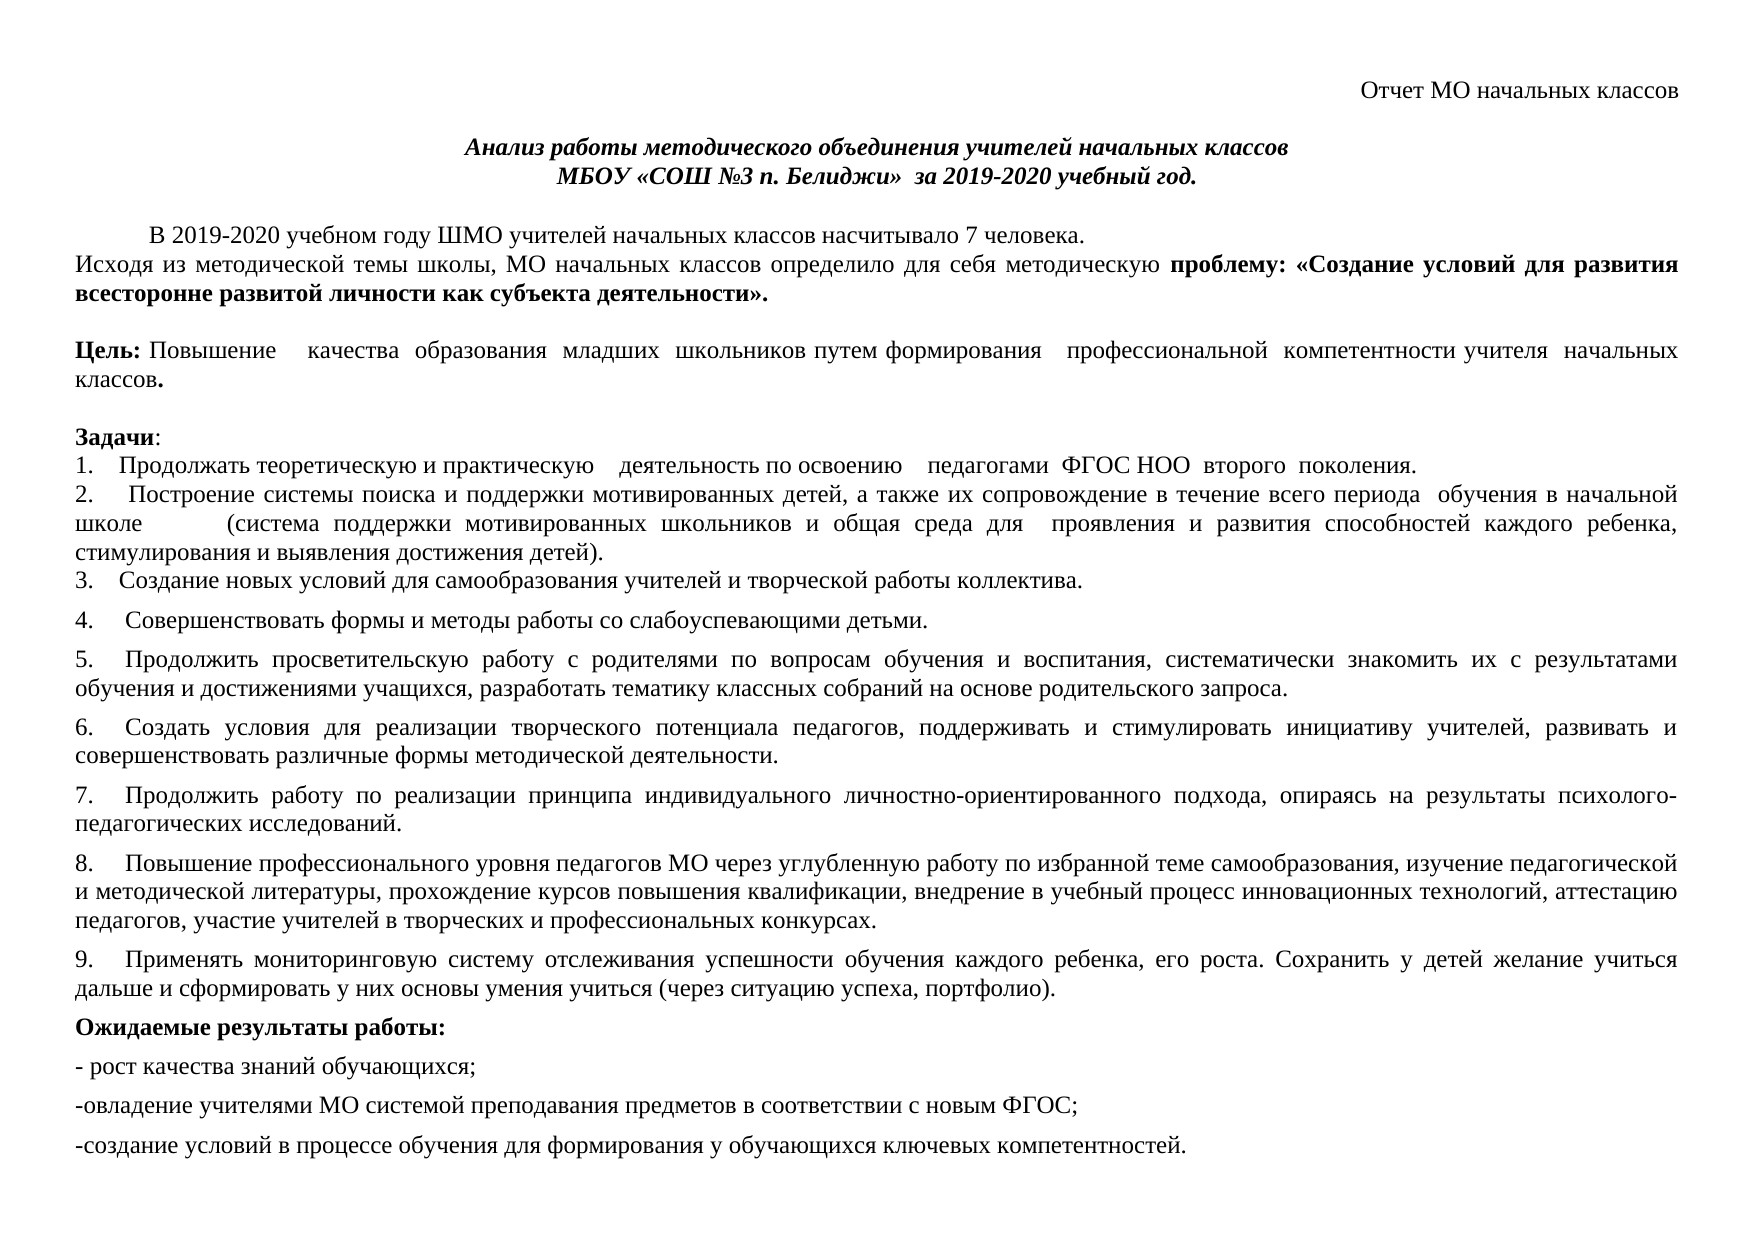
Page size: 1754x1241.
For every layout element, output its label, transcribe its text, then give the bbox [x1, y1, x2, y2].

text В 2019-2020 учебном году ШМО учителей начальных классов насчитывало 7 человека. [75, 219, 1679, 249]
subtitle Отчет МО начальных классов [75, 75, 1679, 104]
text Исходя из методической темы школы, МО начальных классов определило для себя методическую проблему: «Создание условий для развития всесторонне развитой личности как субъекта деятельности». [75, 249, 1679, 307]
text 4. Совершенствовать формы и методы работы со слабоуспевающими детьми. [75, 605, 1679, 633]
text 9. Применять мониторинговую систему отслеживания успешности обучения каждого ребенка, его роста. Сохранить у детей желание учиться дальше и сформировать у них основы умения учиться (через ситуацию успеха, портфолио). [75, 944, 1679, 1002]
text 2. Построение системы поиска и поддержки мотивированных детей, а также их сопровождение в течение всего периода обучения в начальной школе (система поддержки мотивированных школьников и общая среда для проявления и развития способностей каждого ребенка, стимулирования и выявления достижения детей). [75, 479, 1679, 566]
text 6. Создать условия для реализации творческого потенциала педагогов, поддерживать и стимулировать инициативу учителей, развивать и совершенствовать различные формы методической деятельности. [75, 712, 1679, 769]
text 3. Создание новых условий для самообразования учителей и творческой работы коллектива. [75, 566, 1679, 594]
text -создание условий в процессе обучения для формирования у обучающихся ключевых компетентностей. [75, 1130, 1679, 1158]
text Задачи: [75, 422, 1679, 451]
text 7. Продолжить работу по реализации принципа индивидуального личностно-ориентированного подхода, опираясь на результаты психолого-педагогических исследований. [75, 780, 1679, 837]
text МБОУ «СОШ №3 п. Белиджи» за 2019-2020 учебный год. [75, 161, 1679, 190]
text Ожидаемые результаты работы: [75, 1012, 1679, 1041]
text - рост качества знаний обучающихся; [75, 1051, 1679, 1080]
text Анализ работы методического объединения учителей начальных классов [75, 132, 1679, 161]
text Цель: Повышение качества образования младших школьников путем формирования профессиональной компетентности учителя начальных классов. [75, 336, 1679, 393]
text 5. Продолжить просветительскую работу с родителями по вопросам обучения и воспитания, систематически знакомить их с результатами обучения и достижениями учащихся, разработать тематику классных собраний на основе родительского запроса. [75, 644, 1679, 701]
text 1. Продолжать теоретическую и практическую деятельность по освоению педагогами ФГОС НОО второго поколения. [75, 451, 1679, 479]
text 8. Повышение профессионального уровня педагогов МО через углубленную работу по избранной теме самообразования, изучение педагогической и методической литературы, прохождение курсов повышения квалификации, внедрение в учебный процесс инновационных технологий, аттестацию педагогов, участие учителей в творческих и профессиональных конкурсах. [75, 848, 1679, 934]
text -овладение учителями МО системой преподавания предметов в соответствии с новым ФГОС; [75, 1091, 1679, 1119]
